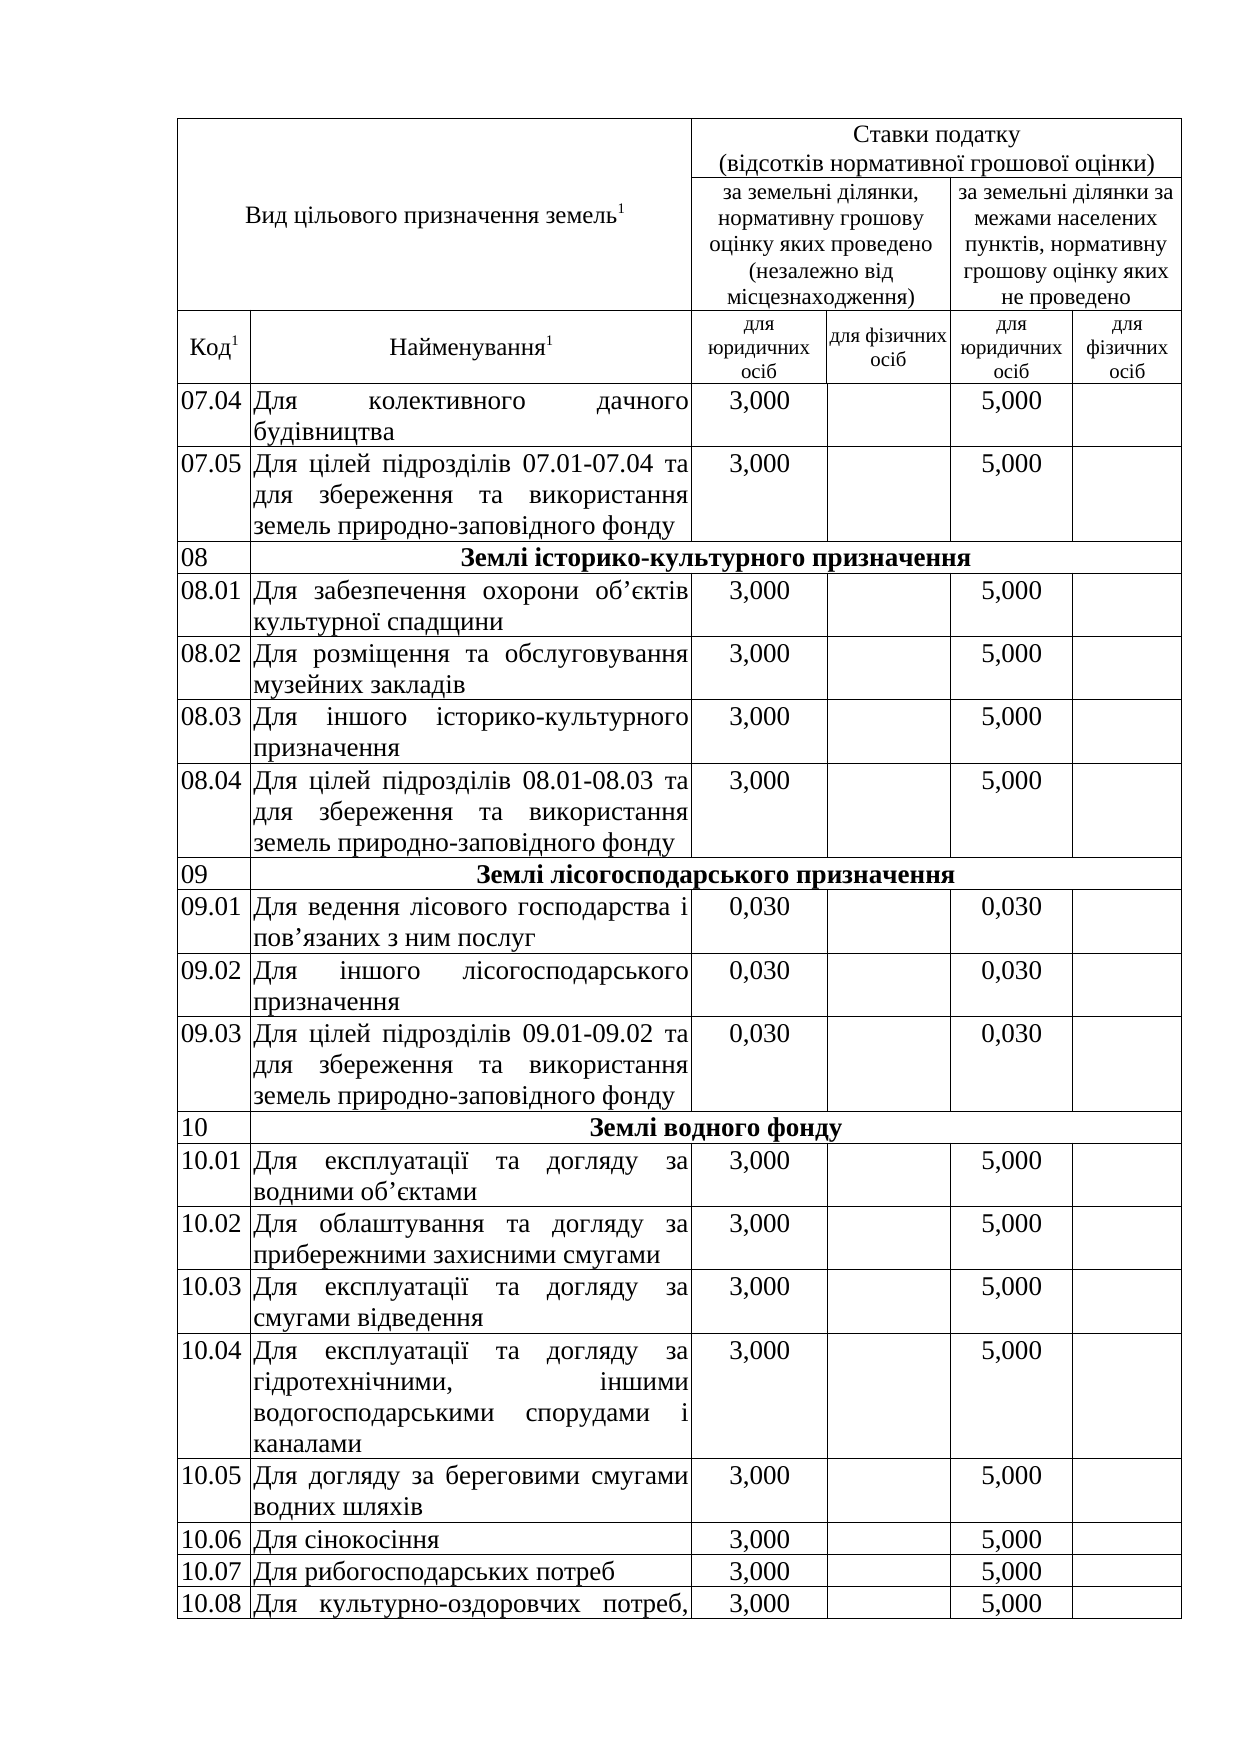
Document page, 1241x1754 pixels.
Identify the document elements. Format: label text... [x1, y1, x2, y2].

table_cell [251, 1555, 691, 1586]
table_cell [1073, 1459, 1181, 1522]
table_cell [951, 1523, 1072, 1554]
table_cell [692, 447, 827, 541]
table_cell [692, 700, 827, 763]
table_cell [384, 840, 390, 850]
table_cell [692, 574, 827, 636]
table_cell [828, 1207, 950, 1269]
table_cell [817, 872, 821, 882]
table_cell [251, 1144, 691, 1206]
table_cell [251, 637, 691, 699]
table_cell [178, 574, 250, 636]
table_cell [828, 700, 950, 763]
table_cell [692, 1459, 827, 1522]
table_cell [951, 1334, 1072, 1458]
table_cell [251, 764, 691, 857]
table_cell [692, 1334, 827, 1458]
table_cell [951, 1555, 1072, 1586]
table_cell за земельні ділянки за межами населених пунктів, нормативну грошову оцінку яких не проведено [951, 178, 1181, 309]
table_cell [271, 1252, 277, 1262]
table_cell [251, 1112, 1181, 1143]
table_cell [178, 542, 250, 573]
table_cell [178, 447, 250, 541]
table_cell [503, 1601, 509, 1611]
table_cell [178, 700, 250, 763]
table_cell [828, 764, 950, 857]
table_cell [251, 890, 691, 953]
table_cell Код1 [178, 311, 250, 383]
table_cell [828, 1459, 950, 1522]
table_cell для юридичних осіб [951, 311, 1072, 383]
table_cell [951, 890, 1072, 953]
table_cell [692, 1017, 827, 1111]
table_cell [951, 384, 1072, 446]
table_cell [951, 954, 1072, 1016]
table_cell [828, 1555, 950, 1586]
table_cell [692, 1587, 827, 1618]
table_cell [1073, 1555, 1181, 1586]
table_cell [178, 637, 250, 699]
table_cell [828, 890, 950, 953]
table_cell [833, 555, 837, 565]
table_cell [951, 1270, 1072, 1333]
table_cell для фізичних осіб [827, 311, 950, 383]
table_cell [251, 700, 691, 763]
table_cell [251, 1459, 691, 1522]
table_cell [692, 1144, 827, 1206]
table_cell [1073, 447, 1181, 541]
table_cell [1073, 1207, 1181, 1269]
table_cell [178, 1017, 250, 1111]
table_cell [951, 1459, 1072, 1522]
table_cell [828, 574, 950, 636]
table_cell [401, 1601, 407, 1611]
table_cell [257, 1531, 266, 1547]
table_cell за земельні ділянки, нормативну грошову оцінку яких проведено (незалежно від місцезнаходження) [692, 178, 950, 309]
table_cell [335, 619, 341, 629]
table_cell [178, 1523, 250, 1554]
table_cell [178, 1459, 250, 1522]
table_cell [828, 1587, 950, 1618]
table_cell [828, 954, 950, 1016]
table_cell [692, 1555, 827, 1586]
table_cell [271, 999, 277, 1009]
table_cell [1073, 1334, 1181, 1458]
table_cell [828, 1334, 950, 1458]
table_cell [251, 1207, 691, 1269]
table_cell для юридичних осіб [692, 311, 826, 383]
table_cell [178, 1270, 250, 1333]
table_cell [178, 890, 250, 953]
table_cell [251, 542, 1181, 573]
table_cell Найменування1 [251, 311, 691, 383]
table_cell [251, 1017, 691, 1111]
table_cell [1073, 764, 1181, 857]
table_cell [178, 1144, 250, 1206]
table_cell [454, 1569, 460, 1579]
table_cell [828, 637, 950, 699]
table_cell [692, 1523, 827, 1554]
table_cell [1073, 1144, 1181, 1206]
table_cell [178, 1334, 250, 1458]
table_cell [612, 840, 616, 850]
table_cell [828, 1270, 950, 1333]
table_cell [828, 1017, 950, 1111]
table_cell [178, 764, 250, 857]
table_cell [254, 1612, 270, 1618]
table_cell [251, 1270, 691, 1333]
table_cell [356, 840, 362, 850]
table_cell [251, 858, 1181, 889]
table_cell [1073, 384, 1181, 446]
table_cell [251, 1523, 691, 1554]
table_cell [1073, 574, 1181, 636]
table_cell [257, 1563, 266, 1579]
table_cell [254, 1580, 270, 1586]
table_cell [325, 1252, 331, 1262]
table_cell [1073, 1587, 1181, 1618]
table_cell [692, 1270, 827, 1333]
table_header Ставки податку (відсотків нормативної грошової оцінки) [692, 119, 1181, 177]
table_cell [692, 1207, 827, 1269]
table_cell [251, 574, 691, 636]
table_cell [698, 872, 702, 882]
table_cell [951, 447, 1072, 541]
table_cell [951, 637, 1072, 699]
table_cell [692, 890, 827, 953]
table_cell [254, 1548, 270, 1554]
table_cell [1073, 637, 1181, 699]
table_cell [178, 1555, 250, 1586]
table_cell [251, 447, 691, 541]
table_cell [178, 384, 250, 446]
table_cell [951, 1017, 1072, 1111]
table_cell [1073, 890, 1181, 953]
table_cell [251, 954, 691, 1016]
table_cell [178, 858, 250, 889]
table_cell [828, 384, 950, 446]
table_header Вид цільового призначення земель1 [178, 119, 691, 309]
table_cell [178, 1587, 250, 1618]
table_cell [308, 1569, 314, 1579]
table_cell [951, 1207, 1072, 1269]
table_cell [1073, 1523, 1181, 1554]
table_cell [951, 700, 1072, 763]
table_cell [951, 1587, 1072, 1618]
table_cell для фізичних осіб [1073, 311, 1181, 383]
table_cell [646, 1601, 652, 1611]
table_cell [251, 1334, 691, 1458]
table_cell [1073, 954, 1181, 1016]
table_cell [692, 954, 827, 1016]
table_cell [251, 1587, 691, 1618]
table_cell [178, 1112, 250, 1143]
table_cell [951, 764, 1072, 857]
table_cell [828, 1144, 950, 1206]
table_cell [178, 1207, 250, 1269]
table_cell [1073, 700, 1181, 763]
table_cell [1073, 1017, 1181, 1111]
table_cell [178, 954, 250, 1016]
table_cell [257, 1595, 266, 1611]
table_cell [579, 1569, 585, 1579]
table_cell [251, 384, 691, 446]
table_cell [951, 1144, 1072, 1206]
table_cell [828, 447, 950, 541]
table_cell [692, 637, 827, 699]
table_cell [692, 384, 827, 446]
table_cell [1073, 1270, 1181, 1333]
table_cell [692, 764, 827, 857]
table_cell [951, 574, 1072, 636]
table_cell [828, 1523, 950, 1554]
